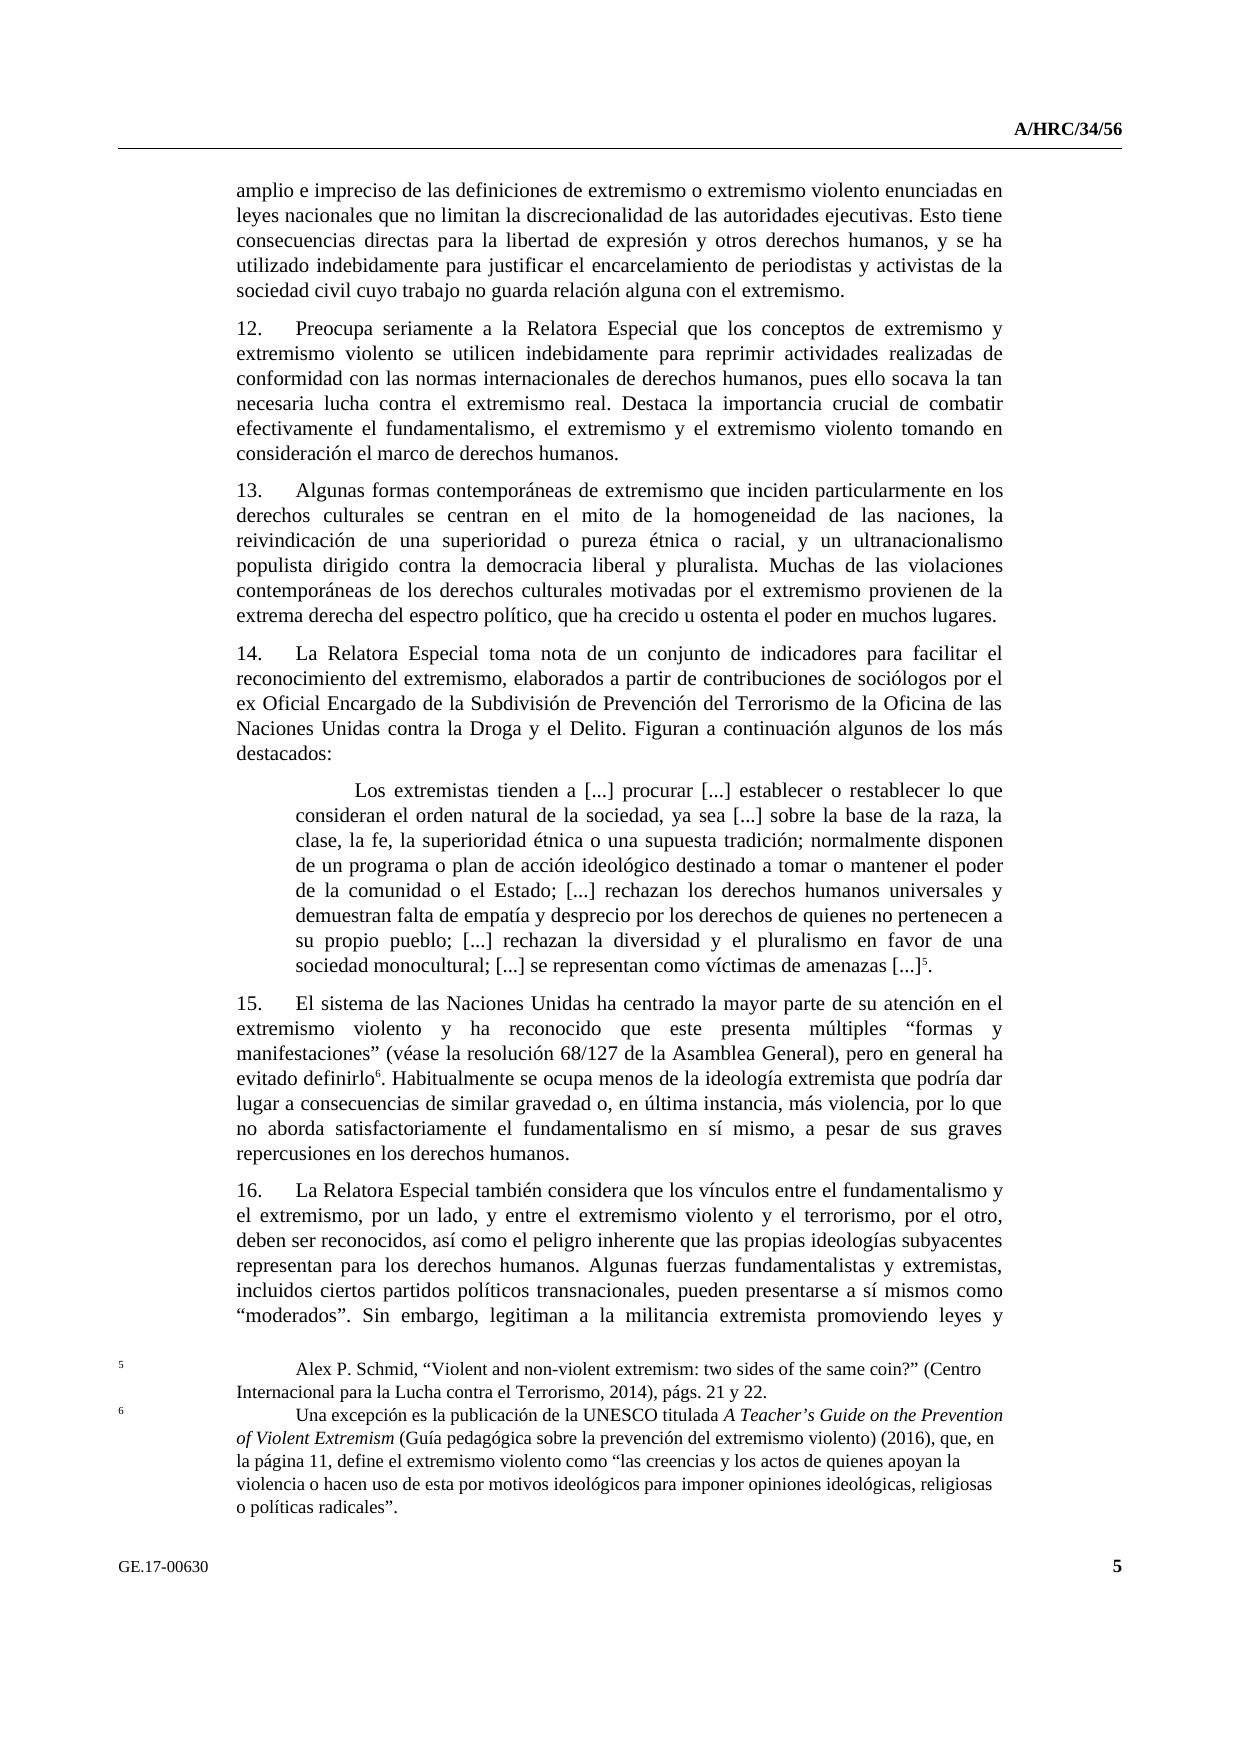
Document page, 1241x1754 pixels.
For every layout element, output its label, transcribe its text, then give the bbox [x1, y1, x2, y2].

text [236, 177, 1004, 302]
text 12. Preocupa seriamente a la Relatora Especial que los conceptos de extremismo y extremismo violento se utilicen indebidamente para reprimir actividades realizadas de conformidad con las normas internacionales de derechos humanos, pues ello socava la tan necesaria lucha contra el extremismo real. Destaca la importancia crucial de combatir efectivamente el fundamentalismo, el extremismo y el extremismo violento tomando en consideración el marco de derechos humanos. [236, 315, 1004, 465]
text 15. El sistema de las Naciones Unidas ha centrado la mayor parte de su atención en el extremismo violento y ha reconocido que este presenta múltiples “formas y manifestaciones” (véase la resolución 68/127 de la Asamblea General), pero en general ha evitado definirlo. Habitualmente se ocupa menos de la ideología extremista que podría dar lugar a consecuencias de similar gravedad o, en última instancia, más violencia, por lo que no aborda satisfactoriamente el fundamentalismo en sí mismo, a pesar de sus graves repercusiones en los derechos humanos. [236, 990, 1004, 1165]
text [236, 1177, 1004, 1327]
text Los extremistas tienden a [...] procurar [...] establecer o restablecer lo que consideran el orden natural de la sociedad, ya sea [...] sobre la base de la raza, la clase, la fe, la superioridad étnica o una supuesta tradición; normalmente disponen de un programa o plan de acción ideológico destinado a tomar o mantener el poder de la comunidad o el Estado; [...] rechazan los derechos humanos universales y demuestran falta de empatía y desprecio por los derechos de quienes no pertenecen a su propio pueblo; [...] rechazan la diversidad y el pluralismo en favor de una sociedad monocultural; [...] se representan como víctimas de amenazas [...]. [295, 777, 1004, 977]
text 13. Algunas formas contemporáneas de extremismo que inciden particularmente en los derechos culturales se centran en el mito de la homogeneidad de las naciones, la reivindicación de una superioridad o pureza étnica o racial, y un ultranacionalismo populista dirigido contra la democracia liberal y pluralista. Muchas de las violaciones contemporáneas de los derechos culturales motivadas por el extremismo provienen de la extrema derecha del espectro político, que ha crecido u ostenta el poder en muchos lugares. [236, 477, 1004, 627]
text 14. La Relatora Especial toma nota de un conjunto de indicadores para facilitar el reconocimiento del extremismo, elaborados a partir de contribuciones de sociólogos por el ex Oficial Encargado de la Subdivisión de Prevención del Terrorismo de la Oficina de las Naciones Unidas contra la Droga y el Delito. Figuran a continuación algunos de los más destacados: [236, 640, 1004, 765]
